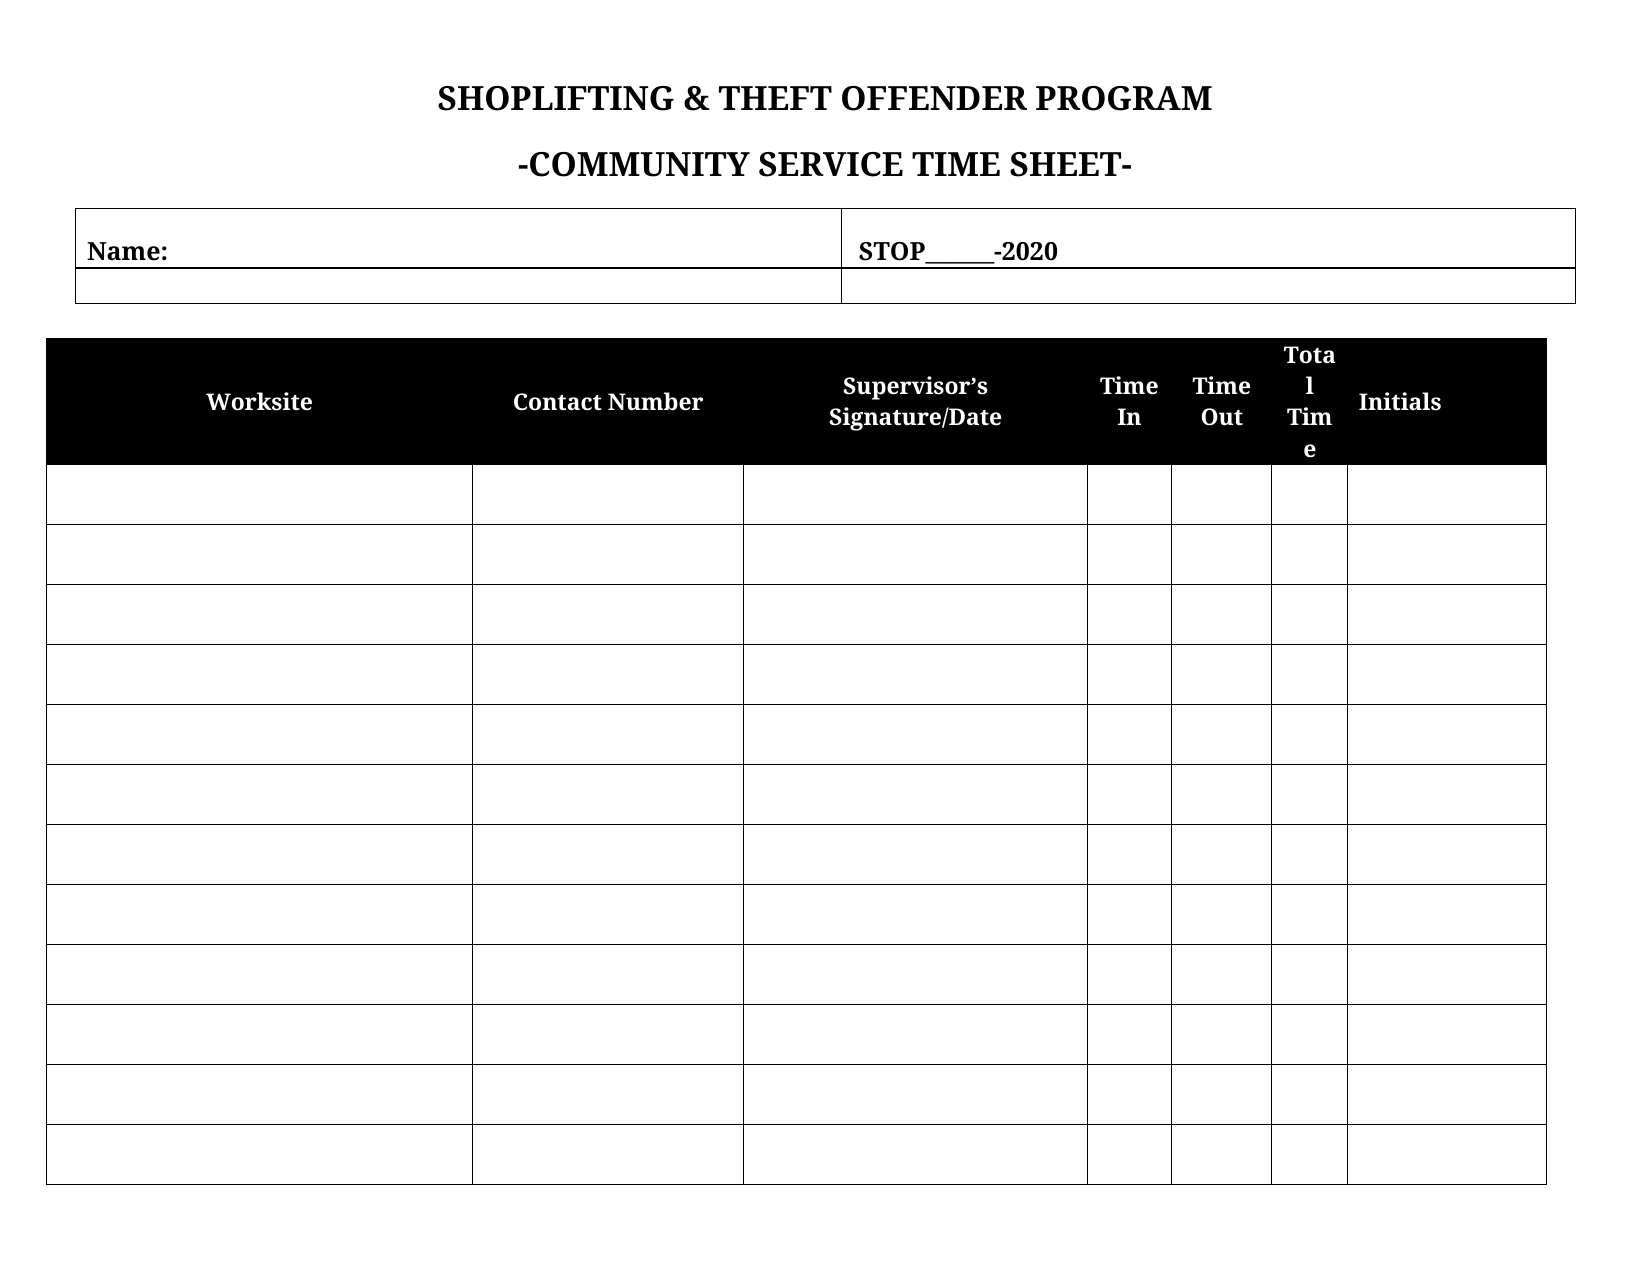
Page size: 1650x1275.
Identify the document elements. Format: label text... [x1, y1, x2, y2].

table_cell [1272, 1065, 1347, 1124]
table_cell [1348, 1065, 1546, 1124]
table_cell [1272, 1005, 1347, 1064]
table_cell [473, 705, 743, 764]
table_cell [1272, 825, 1347, 884]
table_cell [1348, 945, 1546, 1004]
table_cell [1088, 885, 1171, 944]
table_cell [76, 269, 483, 303]
table_header Time In [1088, 339, 1171, 464]
table_header Contact Number [473, 339, 743, 464]
table_cell [1088, 1125, 1171, 1184]
table_cell [1172, 885, 1271, 944]
table_cell [1172, 825, 1271, 884]
table_cell [47, 825, 472, 884]
table_cell [1088, 765, 1171, 824]
table_header Total Time [1272, 339, 1347, 464]
table_cell [744, 705, 1087, 764]
table_cell [1172, 465, 1271, 524]
table_cell [1272, 765, 1347, 824]
table_cell [842, 269, 1107, 303]
table_cell [1348, 885, 1546, 944]
table_cell [1272, 585, 1347, 644]
table_cell [473, 885, 743, 944]
table_cell [1348, 825, 1546, 884]
table_cell [744, 525, 1087, 584]
table_cell [1172, 1065, 1271, 1124]
table_cell [744, 1125, 1087, 1184]
table_cell [47, 465, 472, 524]
table_cell [1348, 525, 1546, 584]
table_cell [1172, 585, 1271, 644]
table_cell [744, 885, 1087, 944]
subtitle SHOPLIFTING & Theft Offender Program [75, 75, 1575, 120]
table_header STOP______-2020 [842, 209, 1107, 267]
table_header Name: [76, 209, 483, 267]
table_cell [1172, 945, 1271, 1004]
table_cell [483, 269, 841, 303]
table_cell [1348, 1005, 1546, 1064]
table_header Worksite [47, 339, 472, 464]
table_cell [1272, 705, 1347, 764]
table_cell [473, 765, 743, 824]
table_cell [473, 1005, 743, 1064]
table_cell [47, 1125, 472, 1184]
table_header Supervisor’s Signature/Date [744, 339, 1087, 464]
table_cell [744, 825, 1087, 884]
table_cell [47, 1005, 472, 1064]
table_cell [473, 645, 743, 704]
table_cell [47, 945, 472, 1004]
table_cell [1348, 765, 1546, 824]
table_cell [1348, 465, 1546, 524]
table_cell [1088, 825, 1171, 884]
table_header [1107, 209, 1575, 267]
table_cell [1272, 945, 1347, 1004]
table_cell [744, 765, 1087, 824]
table_cell [47, 885, 472, 944]
table_cell [1088, 465, 1171, 524]
table_cell [1348, 585, 1546, 644]
table_cell [1172, 765, 1271, 824]
table_cell [1172, 645, 1271, 704]
table_cell [1088, 1005, 1171, 1064]
table_cell [473, 585, 743, 644]
table_header Initials [1348, 339, 1546, 464]
table_cell [473, 525, 743, 584]
table_cell [473, 1065, 743, 1124]
table_cell [1348, 705, 1546, 764]
table_cell [473, 1125, 743, 1184]
table_cell [473, 465, 743, 524]
table_cell [47, 765, 472, 824]
table_cell [1088, 525, 1171, 584]
table_cell [1172, 705, 1271, 764]
table_cell [1272, 645, 1347, 704]
table_cell [1107, 269, 1575, 303]
table_cell [1172, 1005, 1271, 1064]
table_cell [47, 645, 472, 704]
table_cell [744, 585, 1087, 644]
table_cell [744, 1005, 1087, 1064]
table_cell [1088, 945, 1171, 1004]
table_header [483, 209, 841, 267]
table_cell [744, 645, 1087, 704]
table_cell [744, 465, 1087, 524]
table_cell [473, 945, 743, 1004]
table_cell [744, 945, 1087, 1004]
table_cell [744, 1065, 1087, 1124]
table_cell [47, 525, 472, 584]
table_cell [1088, 705, 1171, 764]
table_cell [47, 585, 472, 644]
table_cell [1272, 1125, 1347, 1184]
table_cell [1172, 1125, 1271, 1184]
table_cell [1348, 1125, 1546, 1184]
table_header Time Out [1172, 339, 1271, 464]
table_cell [1088, 645, 1171, 704]
table_cell [1088, 1065, 1171, 1124]
table_cell [1348, 645, 1546, 704]
table_cell [1272, 525, 1347, 584]
table_cell [1088, 585, 1171, 644]
table_cell [47, 1065, 472, 1124]
table_cell [47, 705, 472, 764]
subtitle -Community Service Time Sheet- [75, 141, 1575, 187]
table_cell [1172, 525, 1271, 584]
table_cell [1272, 465, 1347, 524]
table_cell [1272, 885, 1347, 944]
table_cell [473, 825, 743, 884]
